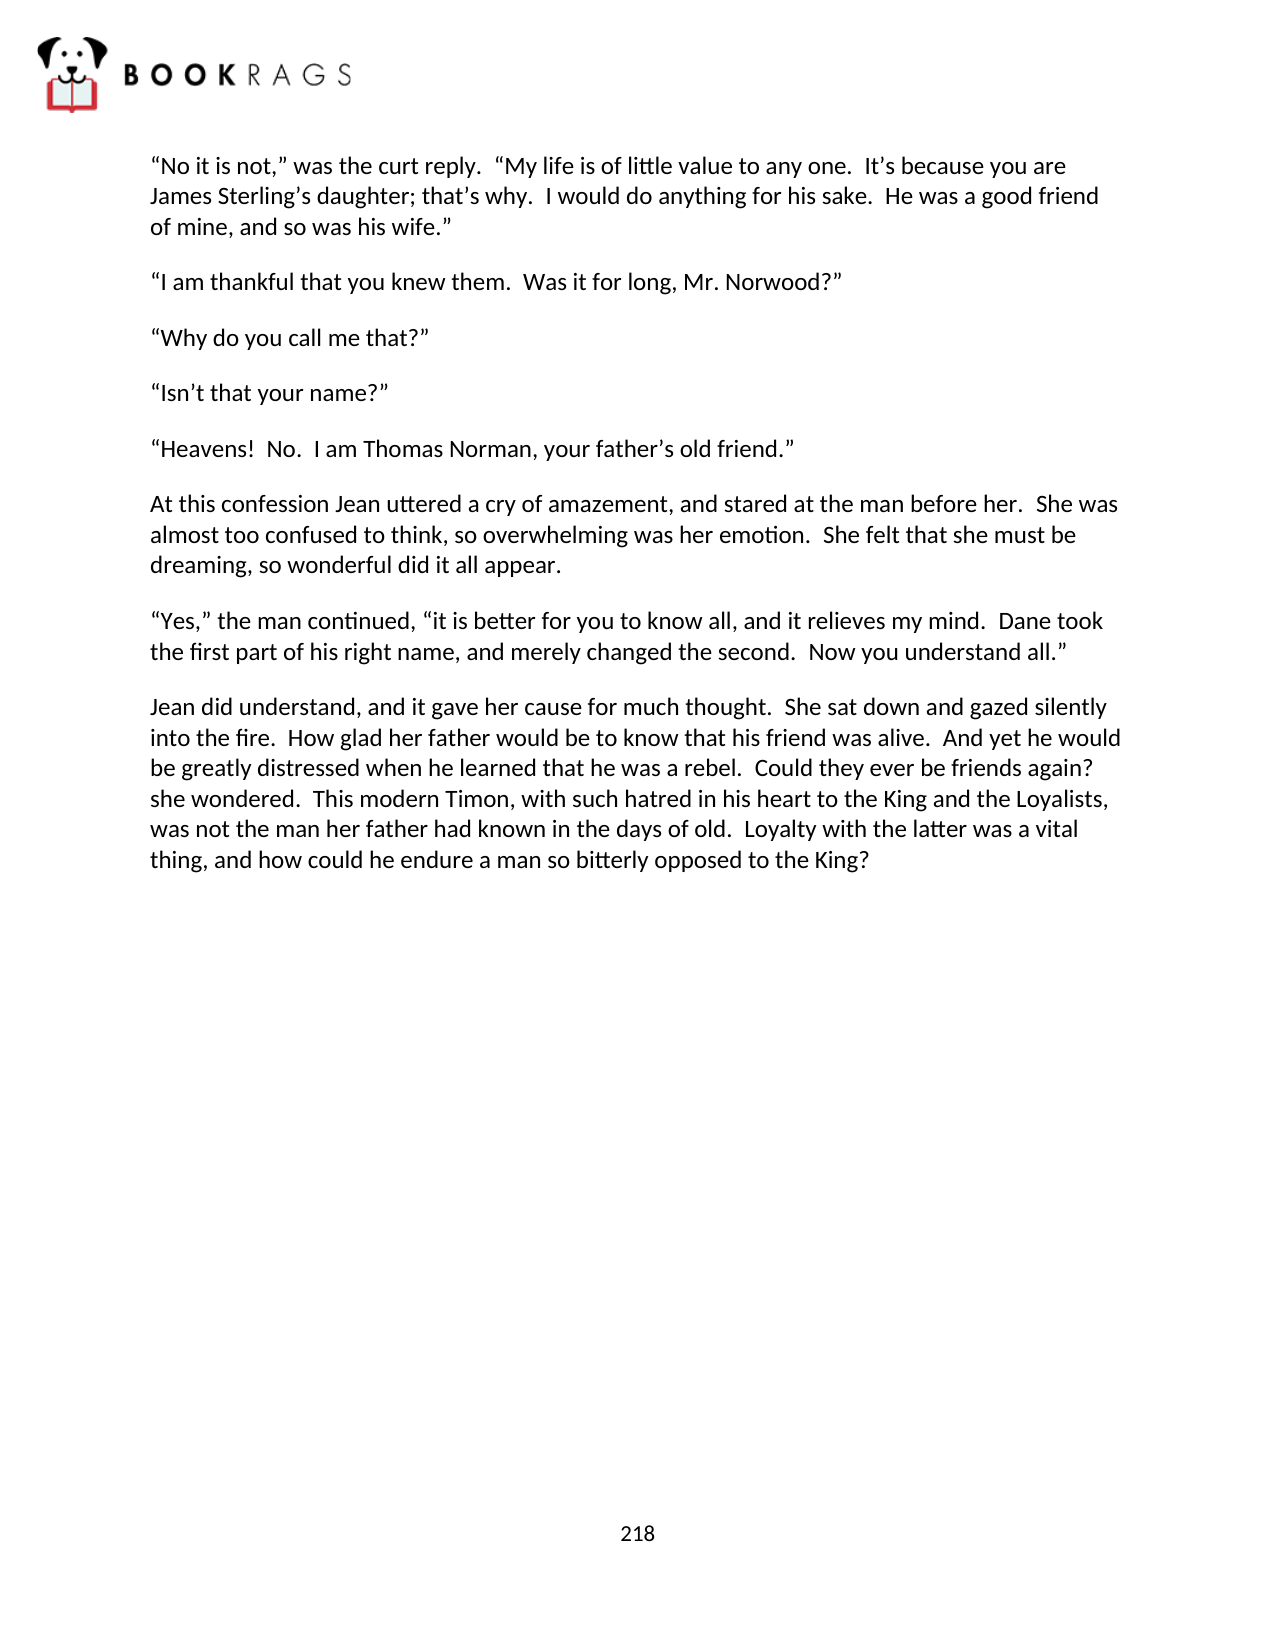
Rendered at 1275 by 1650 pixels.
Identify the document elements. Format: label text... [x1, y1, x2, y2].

picture [37, 37, 351, 113]
text Jean did understand, and it gave her cause for much thought. She sat down and gazed silently into the fire. How glad her father would be to know that his friend was alive. And yet he would be greatly distressed when he learned that he was a rebel. Could they ever be friends again? she wondered. This modern Timon, with such hatred in his heart to the King and the Loyalists, was not the man her father had known in the days of old. Loyalty with the latter was a vital thing, and how could he endure a man so bitterly opposed to the King? [150, 691, 1125, 874]
text “No it is not,” was the curt reply. “My life is of little value to any one. It’s because you are James Sterling’s daughter; that’s why. I would do anything for his sake. He was a good friend of mine, and so was his wife.” [150, 150, 1125, 242]
text “Heavens! No. I am Thomas Norman, your father’s old friend.” [150, 433, 1125, 464]
text “Yes,” the man continued, “it is better for you to know all, and it relieves my mind. Dane took the first part of his right name, and merely changed the second. Now you understand all.” [150, 605, 1125, 666]
text “Why do you call me that?” [150, 322, 1125, 353]
text “I am thankful that you knew them. Was it for long, Mr. Norwood?” [150, 267, 1125, 297]
text “Isn’t that your name?” [150, 378, 1125, 408]
text At this confession Jean uttered a cry of amazement, and stared at the man before her. She was almost too confused to think, so overwhelming was her emotion. She felt that she must be dreaming, so wonderful did it all appear. [150, 489, 1125, 580]
